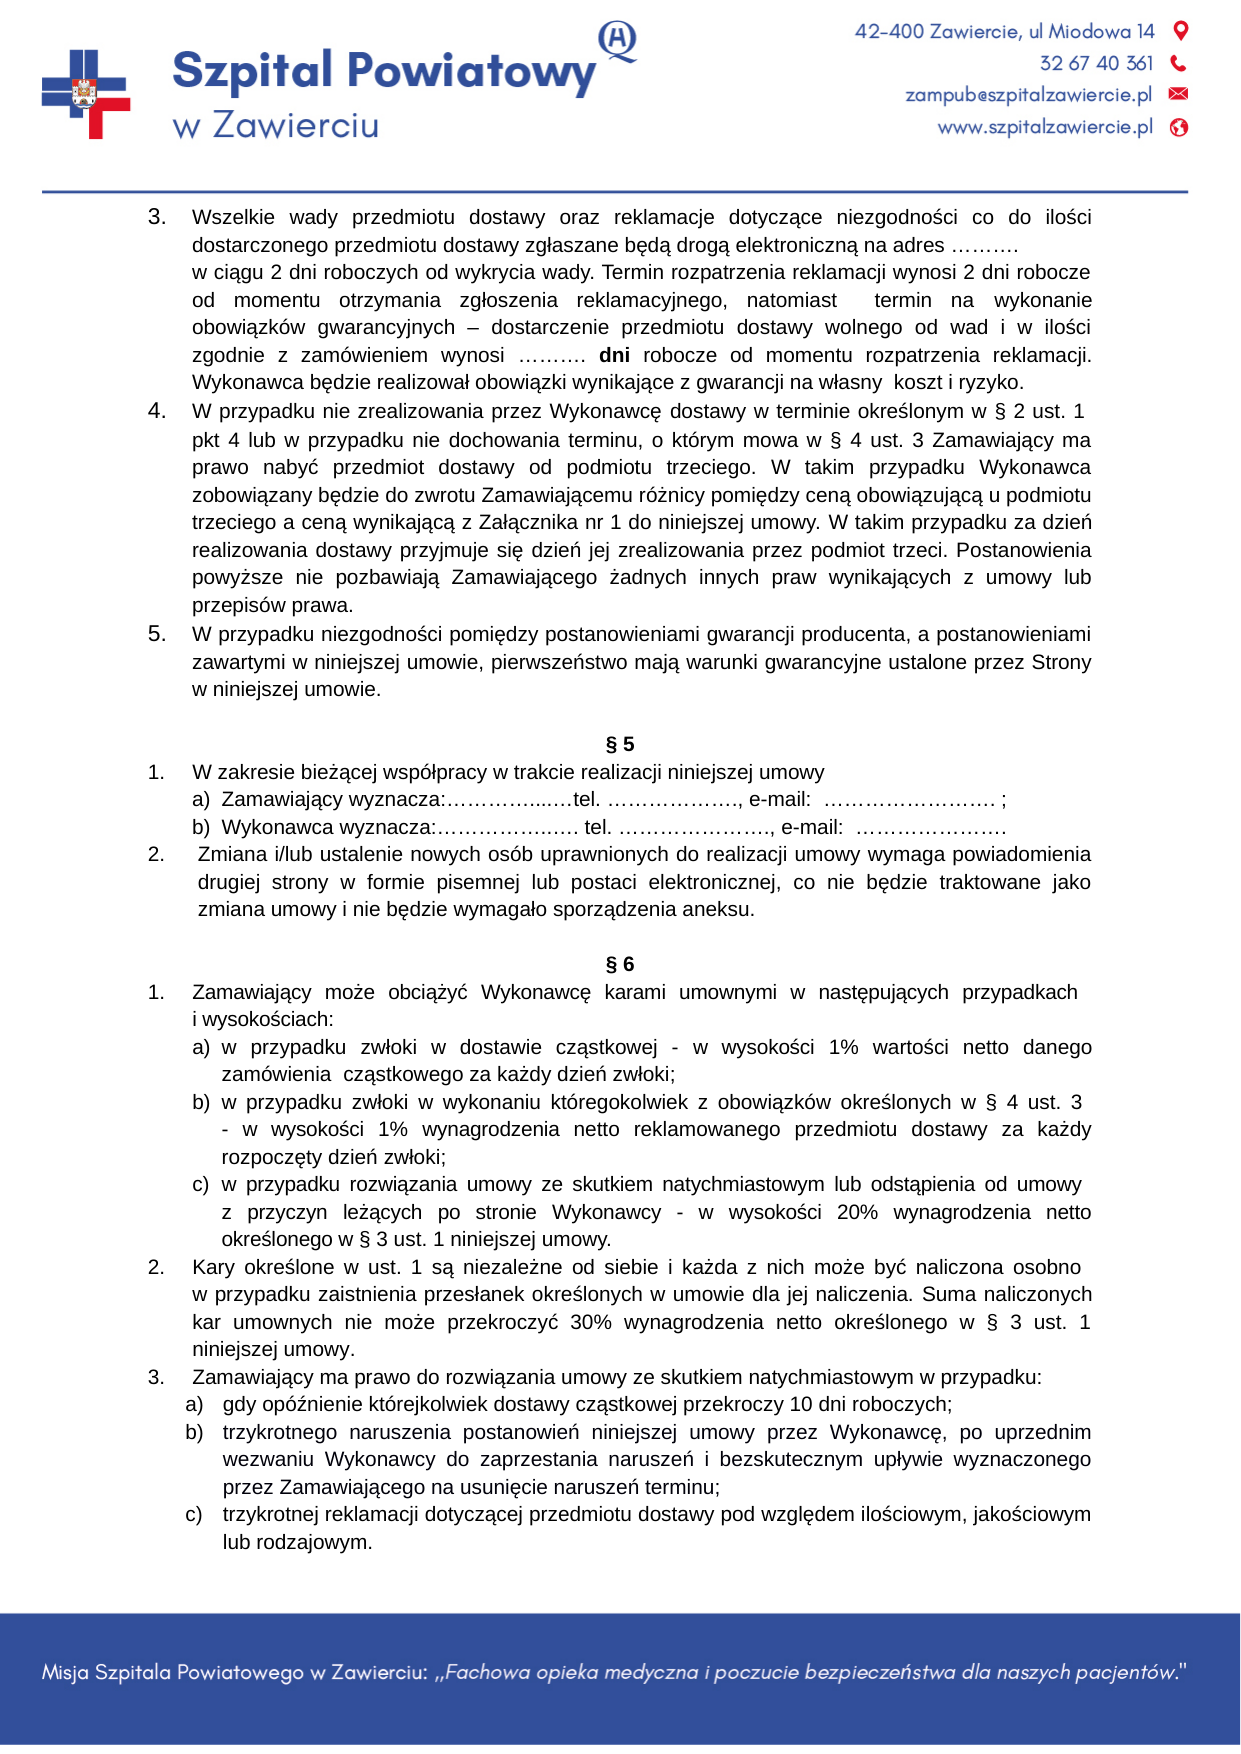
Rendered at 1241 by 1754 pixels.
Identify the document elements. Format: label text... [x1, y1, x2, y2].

text § 5 [148, 732, 1093, 756]
list w przypadku rozwiązania umowy ze skutkiem natychmiastowym lub odstąpienia od umowy z przyczyn leżących po stronie Wykonawcy - w wysokości 20% wynagrodzenia netto określonego w § 3 ust. 1 niniejszej umowy. [192, 1172, 1093, 1251]
list w przypadku zwłoki w dostawie cząstkowej - w wysokości 1% wartości netto danego zamówienia cząstkowego za każdy dzień zwłoki; [192, 1035, 1093, 1086]
list Zamawiający może obciążyć Wykonawcę karami umownymi w następujących przypadkach i wysokościach: [148, 980, 1093, 1031]
list Zamawiający wyznacza:…………....…tel. ………………., e-mail: ……………………. ; [192, 787, 1093, 811]
list W przypadku nie zrealizowania przez Wykonawcę dostawy w terminie określonym w § 2 ust. 1 pkt 4 lub w przypadku nie dochowania terminu, o którym mowa w § 4 ust. 3 Zamawiający ma prawo nabyć przedmiot dostawy od podmiotu trzeciego. W takim przypadku Wykonawca zobowiązany będzie do zwrotu Zamawiającemu różnicy pomiędzy ceną obowiązującą u podmiotu trzeciego a ceną wynikającą z Załącznika nr 1 do niniejszej umowy. W takim przypadku za dzień realizowania dostawy przyjmuje się dzień jej zrealizowania przez podmiot trzeci. Postanowienia powyższe nie pozbawiają Zamawiającego żadnych innych praw wynikających z umowy lub przepisów prawa. [148, 397, 1093, 616]
picture [0, 0, 1241, 1745]
list trzykrotnego naruszenia postanowień niniejszej umowy przez Wykonawcę, po uprzednim wezwaniu Wykonawcy do zaprzestania naruszeń i bezskutecznym upływie wyznaczonego przez Zamawiającego na usunięcie naruszeń terminu; [185, 1420, 1093, 1499]
list Zmiana i/lub ustalenie nowych osób uprawnionych do realizacji umowy wymaga powiadomienia drugiej strony w formie pisemnej lub postaci elektronicznej, co nie będzie traktowane jako zmiana umowy i nie będzie wymagało sporządzenia aneksu. [148, 842, 1093, 921]
list Kary określone w ust. 1 są niezależne od siebie i każda z nich może być naliczona osobno w przypadku zaistnienia przesłanek określonych w umowie dla jej naliczenia. Suma naliczonych kar umownych nie może przekroczyć 30% wynagrodzenia netto określonego w § 3 ust. 1 niniejszej umowy. [148, 1255, 1093, 1361]
text § 6 [148, 952, 1093, 976]
text 3. Zamawiający ma prawo do rozwiązania umowy ze skutkiem natychmiastowym w przypadku: [148, 1365, 1093, 1389]
list W przypadku niezgodności pomiędzy postanowieniami gwarancji producenta, a postanowieniami zawartymi w niniejszej umowie, pierwszeństwo mają warunki gwarancyjne ustalone przez Strony w niniejszej umowie. [148, 620, 1093, 701]
list Wykonawca wyznacza:……………..…. tel. …………………., e-mail: …………………. [192, 815, 1093, 839]
list trzykrotnej reklamacji dotyczącej przedmiotu dostawy pod względem ilościowym, jakościowym lub rodzajowym. [185, 1502, 1093, 1554]
list W zakresie bieżącej współpracy w trakcie realizacji niniejszej umowy [148, 760, 1093, 784]
text w ciągu 2 dni roboczych od wykrycia wady. Termin rozpatrzenia reklamacji wynosi 2 dni robocze od momentu otrzymania zgłoszenia reklamacyjnego, natomiast termin na wykonanie obowiązków gwarancyjnych – dostarczenie przedmiotu dostawy wolnego od wad i w ilości zgodnie z zamówieniem wynosi ………. dni robocze od momentu rozpatrzenia reklamacji. Wykonawca będzie realizował obowiązki wynikające z gwarancji na własny koszt i ryzyko. [192, 260, 1093, 394]
list w przypadku zwłoki w wykonaniu któregokolwiek z obowiązków określonych w § 4 ust. 3 - w wysokości 1% wynagrodzenia netto reklamowanego przedmiotu dostawy za każdy rozpoczęty dzień zwłoki; [192, 1090, 1093, 1169]
list gdy opóźnienie którejkolwiek dostawy cząstkowej przekroczy 10 dni roboczych; [185, 1392, 1093, 1416]
list Wszelkie wady przedmiotu dostawy oraz reklamacje dotyczące niezgodności co do ilości dostarczonego przedmiotu dostawy zgłaszane będą drogą elektroniczną na adres ………. [148, 203, 1093, 256]
